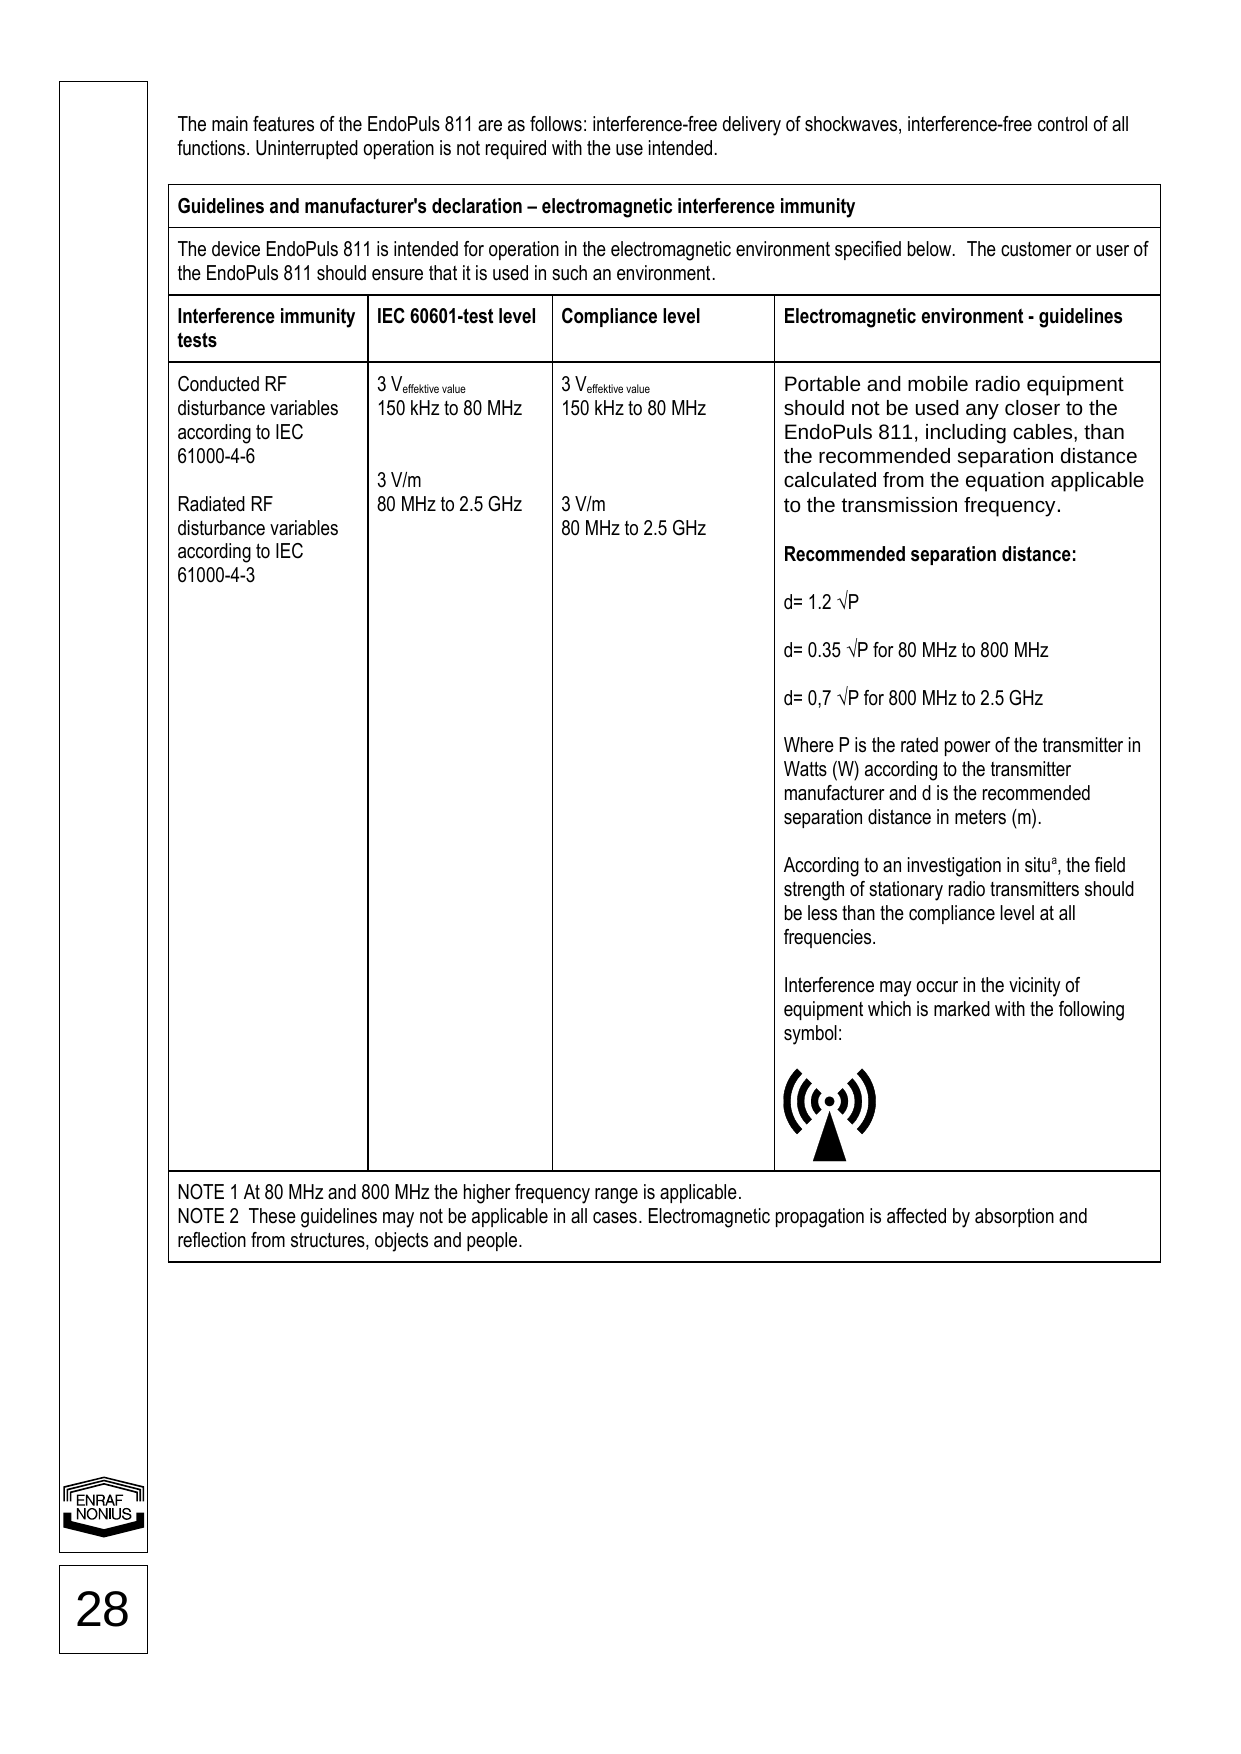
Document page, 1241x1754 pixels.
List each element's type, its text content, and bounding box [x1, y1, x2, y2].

table_cell Interference immunity tests [169, 296, 367, 361]
table_cell 3 Veffektive value 150 kHz to 80 MHz 3 V/m 80 MHz to 2.5 GHz [553, 363, 774, 1170]
table_header Guidelines and manufacturer's declaration – electromagnetic interference immunity [169, 185, 1160, 227]
table_cell Electromagnetic environment - guidelines [775, 296, 1160, 361]
table_cell Conducted RF disturbance variables according to IEC 61000-4-6 Radiated RF disturbance variables according to IEC 61000-4-3 [169, 363, 367, 1170]
table_cell Compliance level [553, 296, 774, 361]
text The main features of the EndoPuls 811 are as follows: interference-free delivery of shockwaves, interference-free control of all functions. Uninterrupted operation is not required with the use intended. [177, 112, 1152, 160]
table_cell NOTE 1 At 80 MHz and 800 MHz the higher frequency range is applicable. NOTE 2 These guidelines may not be applicable in all cases. Electromagnetic propagation is affected by absorption and reflection from structures, objects and people. [169, 1172, 1160, 1261]
table_cell Portable and mobile radio equipment should not be used any closer to the EndoPuls 811, including cables, than the recommended separation distance calculated from the equation applicable to the transmission frequency. Recommended separation distance: d= 1.2 √P d= 0.35 √P for 80 MHz to 800 MHz d= 0,7 √P for 800 MHz to 2.5 GHz Where P is the rated power of the transmitter in Watts (W) according to the transmitter manufacturer and d is the recommended separation distance in meters (m). According to an investigation in situa, the field strength of stationary radio transmitters should be less than the compliance level at all frequencies. Interference may occur in the vicinity of equipment which is marked with the following symbol: [775, 363, 1160, 1170]
table_cell The device EndoPuls 811 is intended for operation in the electromagnetic environment specified below. The customer or user of the EndoPuls 811 should ensure that it is used in such an environment. [169, 228, 1160, 294]
table_cell IEC 60601-test level [369, 296, 552, 361]
table_cell 3 Veffektive value 150 kHz to 80 MHz 3 V/m 80 MHz to 2.5 GHz [369, 363, 552, 1170]
